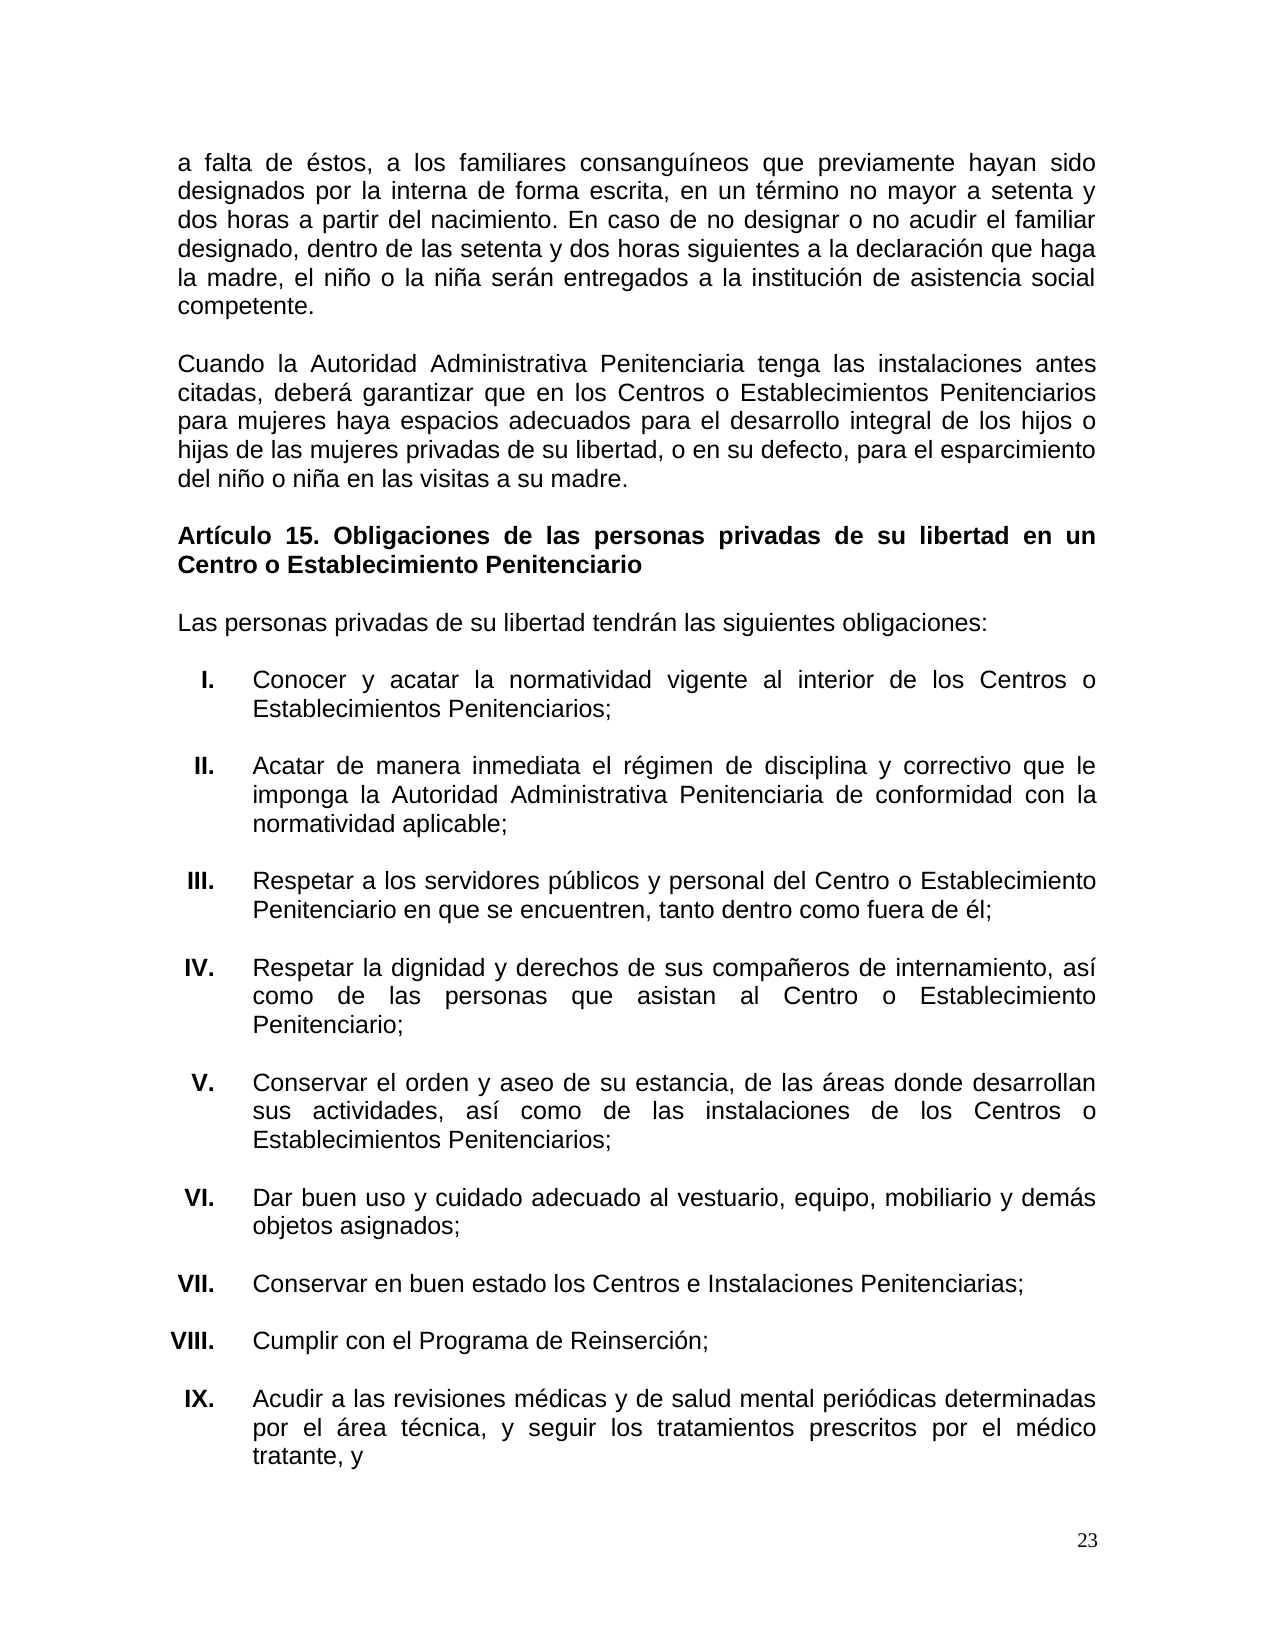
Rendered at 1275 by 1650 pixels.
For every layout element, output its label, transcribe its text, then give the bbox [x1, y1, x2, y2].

list Cumplir con el Programa de Reinserción; [215, 1326, 1098, 1355]
list Dar buen uso y cuidado adecuado al vestuario, equipo, mobiliario y demás objetos asignados; [215, 1183, 1098, 1240]
list Conservar en buen estado los Centros e Instalaciones Penitenciarias; [215, 1269, 1098, 1298]
list Acatar de manera inmediata el régimen de disciplina y correctivo que le imponga la Autoridad Administrativa Penitenciaria de conformidad con la normatividad aplicable; [215, 751, 1098, 838]
text Artículo 15. Obligaciones de las personas privadas de su libertad en un Centro o Establecimiento Penitenciario [177, 521, 1098, 579]
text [177, 148, 1098, 320]
list Acudir a las revisiones médicas y de salud mental periódicas determinadas por el área técnica, y seguir los tratamientos prescritos por el médico tratante, y [215, 1384, 1098, 1470]
list Conservar el orden y aseo de su estancia, de las áreas donde desarrollan sus actividades, así como de las instalaciones de los Centros o Establecimientos Penitenciarios; [215, 1068, 1098, 1154]
list Respetar la dignidad y derechos de sus compañeros de internamiento, así como de las personas que asistan al Centro o Establecimiento Penitenciario; [215, 953, 1098, 1039]
list Conocer y acatar la normatividad vigente al interior de los Centros o Establecimientos Penitenciarios; [215, 665, 1098, 723]
text Las personas privadas de su libertad tendrán las siguientes obligaciones: [177, 608, 1098, 636]
text Cuando la Autoridad Administrativa Penitenciaria tenga las instalaciones antes citadas, deberá garantizar que en los Centros o Establecimientos Penitenciarios para mujeres haya espacios adecuados para el desarrollo integral de los hijos o hijas de las mujeres privadas de su libertad, o en su defecto, para el esparcimiento del niño o niña en las visitas a su madre. [177, 349, 1098, 493]
list Respetar a los servidores públicos y personal del Centro o Establecimiento Penitenciario en que se encuentren, tanto dentro como fuera de él; [215, 866, 1098, 924]
